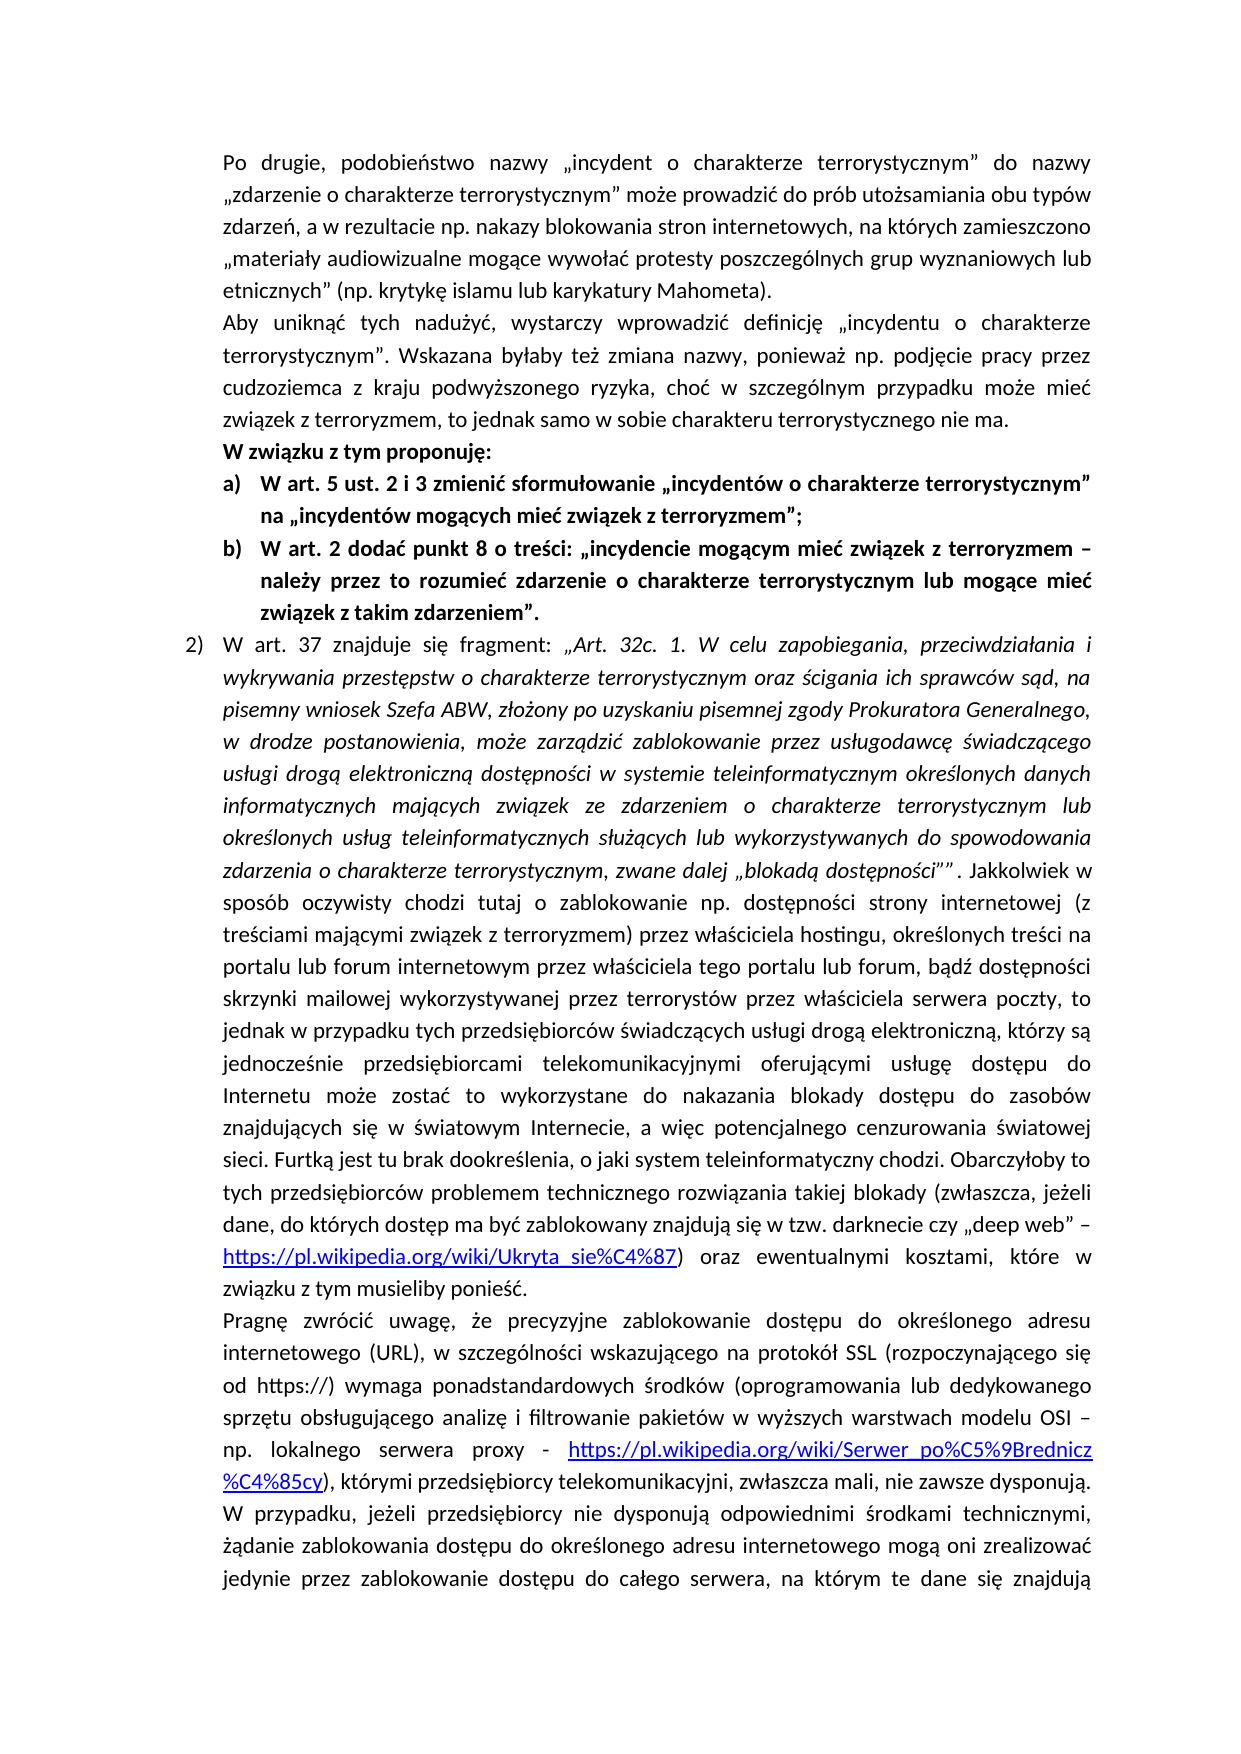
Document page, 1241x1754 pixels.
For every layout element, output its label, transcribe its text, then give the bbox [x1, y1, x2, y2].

list W art. 2 dodać punkt 8 o treści: „incydencie mogącym mieć związek z terroryzmem – należy przez to rozumieć zdarzenie o charakterze terrorystycznym lub mogące mieć związek z takim zdarzeniem”. [223, 534, 1093, 626]
list Aby uniknąć tych nadużyć, wystarczy wprowadzić definicję „incydentu o charakterze terrorystycznym”. Wskazana byłaby też zmiana nazwy, ponieważ np. podjęcie pracy przez cudzoziemca z kraju podwyższonego ryzyka, choć w szczególnym przypadku może mieć związek z terroryzmem, to jednak samo w sobie charakteru terrorystycznego nie ma. [223, 308, 1093, 433]
list Po drugie, podobieństwo nazwy „incydent o charakterze terrorystycznym” do nazwy „zdarzenie o charakterze terrorystycznym” może prowadzić do prób utożsamiania obu typów zdarzeń, a w rezultacie np. nakazy blokowania stron internetowych, na których zamieszczono „materiały audiowizualne mogące wywołać protesty poszczególnych grup wyznaniowych lub etnicznych” (np. krytykę islamu lub karykatury Mahometa). [223, 148, 1093, 304]
list W związku z tym proponuję: [223, 437, 1093, 465]
list W art. 5 ust. 2 i 3 zmienić sformułowanie „incydentów o charakterze terrorystycznym” na „incydentów mogących mieć związek z terroryzmem”; [223, 469, 1093, 530]
list W art. 37 znajduje się fragment: „Art. 32c. 1. W celu zapobiegania, przeciwdziałania i wykrywania przestępstw o charakterze terrorystycznym oraz ścigania ich sprawców sąd, na pisemny wniosek Szefa ABW, złożony po uzyskaniu pisemnej zgody Prokuratora Generalnego, w drodze postanowienia, może zarządzić zablokowanie przez usługodawcę świadczącego usługi drogą elektroniczną dostępności w systemie teleinformatycznym określonych danych informatycznych mających związek ze zdarzeniem o charakterze terrorystycznym lub określonych usług teleinformatycznych służących lub wykorzystywanych do spowodowania zdarzenia o charakterze terrorystycznym, zwane dalej „blokadą dostępności””. Jakkolwiek w sposób oczywisty chodzi tutaj o zablokowanie np. dostępności strony internetowej (z treściami mającymi związek z terroryzmem) przez właściciela hostingu, określonych treści na portalu lub forum internetowym przez właściciela tego portalu lub forum, bądź dostępności skrzynki mailowej wykorzystywanej przez terrorystów przez właściciela serwera poczty, to jednak w przypadku tych przedsiębiorców świadczących usługi drogą elektroniczną, którzy są jednocześnie przedsiębiorcami telekomunikacyjnymi oferującymi usługę dostępu do Internetu może zostać to wykorzystane do nakazania blokady dostępu do zasobów znajdujących się w światowym Internecie, a więc potencjalnego cenzurowania światowej sieci. Furtką jest tu brak dookreślenia, o jaki system teleinformatyczny chodzi. Obarczyłoby to tych przedsiębiorców problemem technicznego rozwiązania takiej blokady (zwłaszcza, jeżeli dane, do których dostęp ma być zablokowany znajdują się w tzw. darknecie czy „deep web” – https://pl.wikipedia.org/wiki/Ukryta_sie%C4%87) oraz ewentualnymi kosztami, które w związku z tym musieliby ponieść. [185, 630, 1093, 1302]
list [223, 1306, 1093, 1592]
